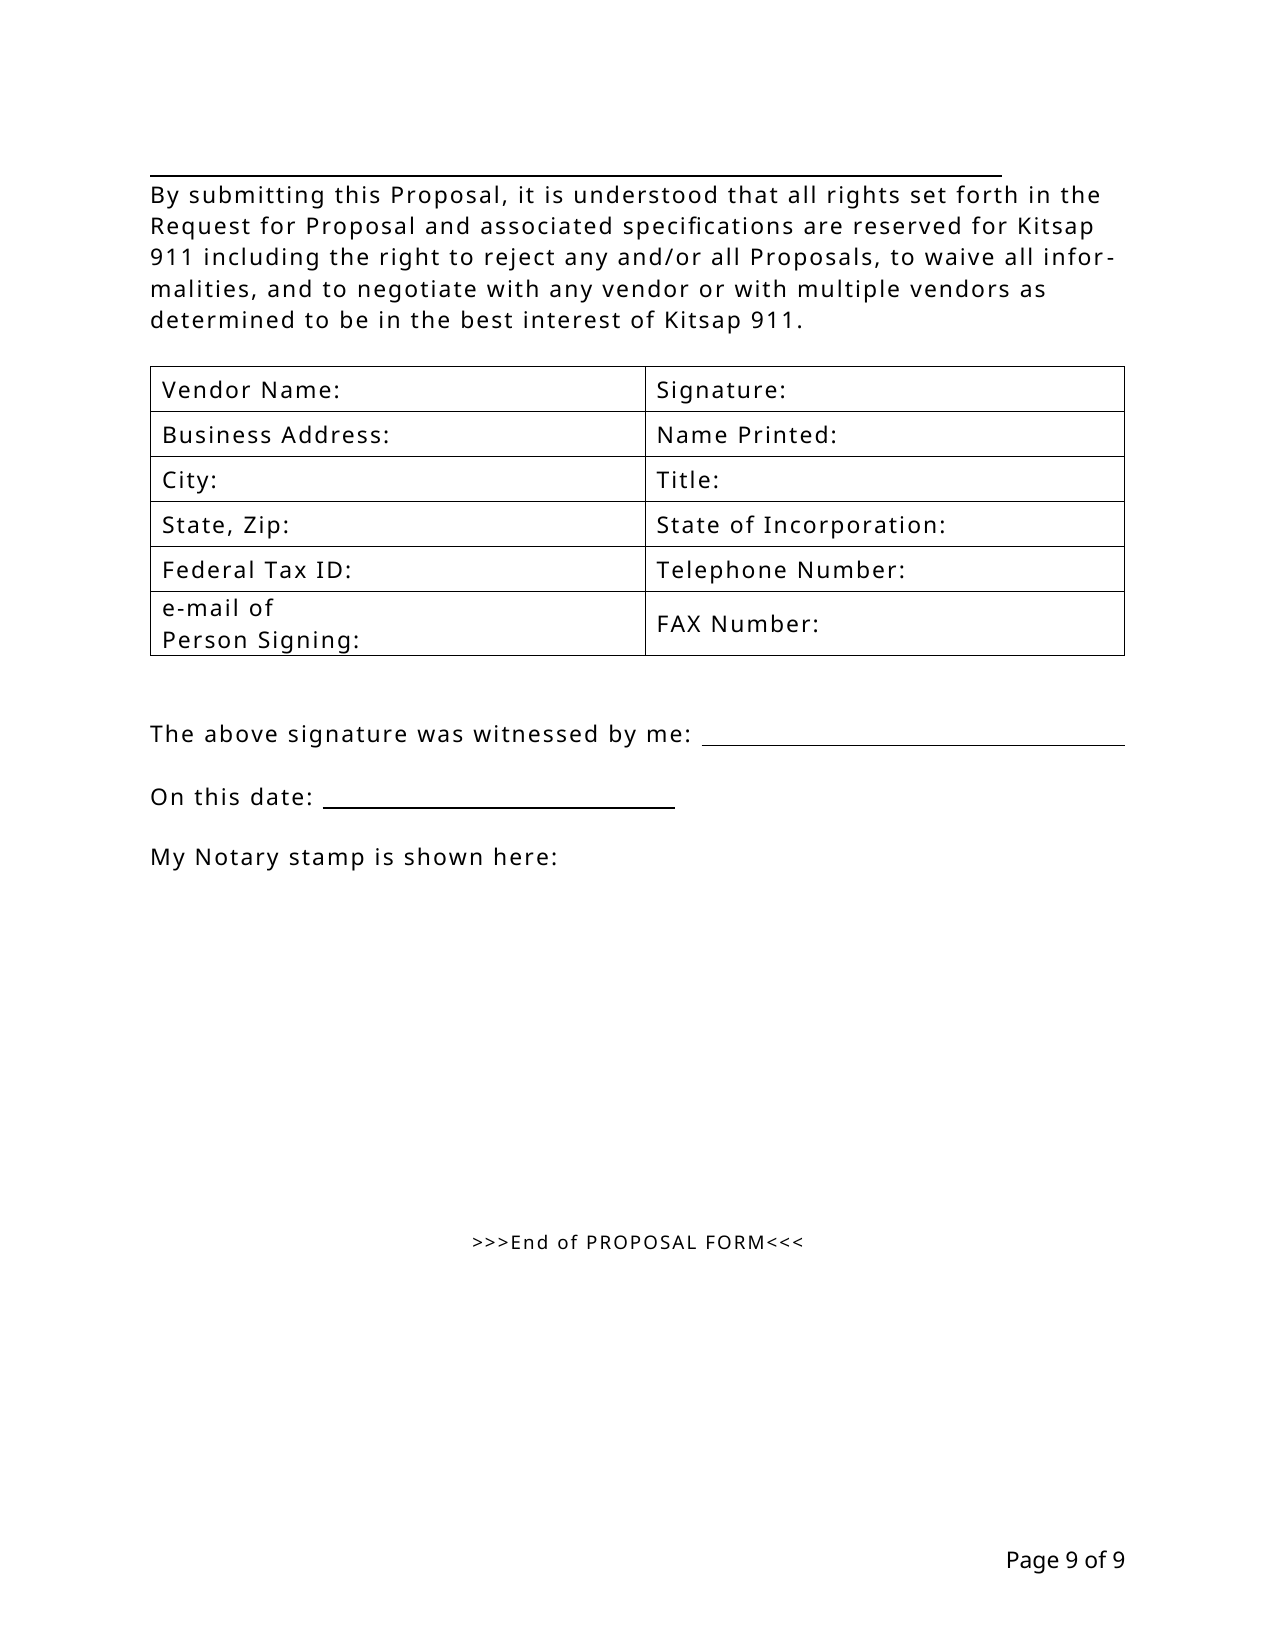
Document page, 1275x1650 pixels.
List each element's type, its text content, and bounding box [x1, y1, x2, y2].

table_cell City: [151, 457, 645, 501]
text By submitting this Proposal, it is understood that all rights set forth in the Request for Proposal and associated specifications are reserved for Kitsap 911 including the right to reject any and/or all Proposals, to waive all informalities, and to negotiate with any vendor or with multiple vendors as determined to be in the best interest of Kitsap 911. [150, 179, 1125, 335]
text The above signature was witnessed by me: [150, 718, 1125, 749]
table_cell Name Printed: [646, 412, 1124, 456]
text My Notary stamp is shown here: [150, 841, 1125, 872]
table_cell Title: [646, 457, 1124, 501]
table_cell Business Address: [151, 412, 645, 456]
table_cell State, Zip: [151, 502, 645, 546]
text >>>End of PROPOSAL FORM<<< [150, 1229, 1125, 1255]
table_header Signature: [646, 367, 1124, 411]
table_header Vendor Name: [151, 367, 645, 411]
table_cell Telephone Number: [646, 547, 1124, 591]
text On this date: [150, 781, 1125, 812]
table_cell FAX Number: [646, 592, 1124, 655]
table_cell e-mail of Person Signing: [151, 592, 645, 655]
table_cell State of Incorporation: [646, 502, 1124, 546]
table_cell Federal Tax ID: [151, 547, 645, 591]
